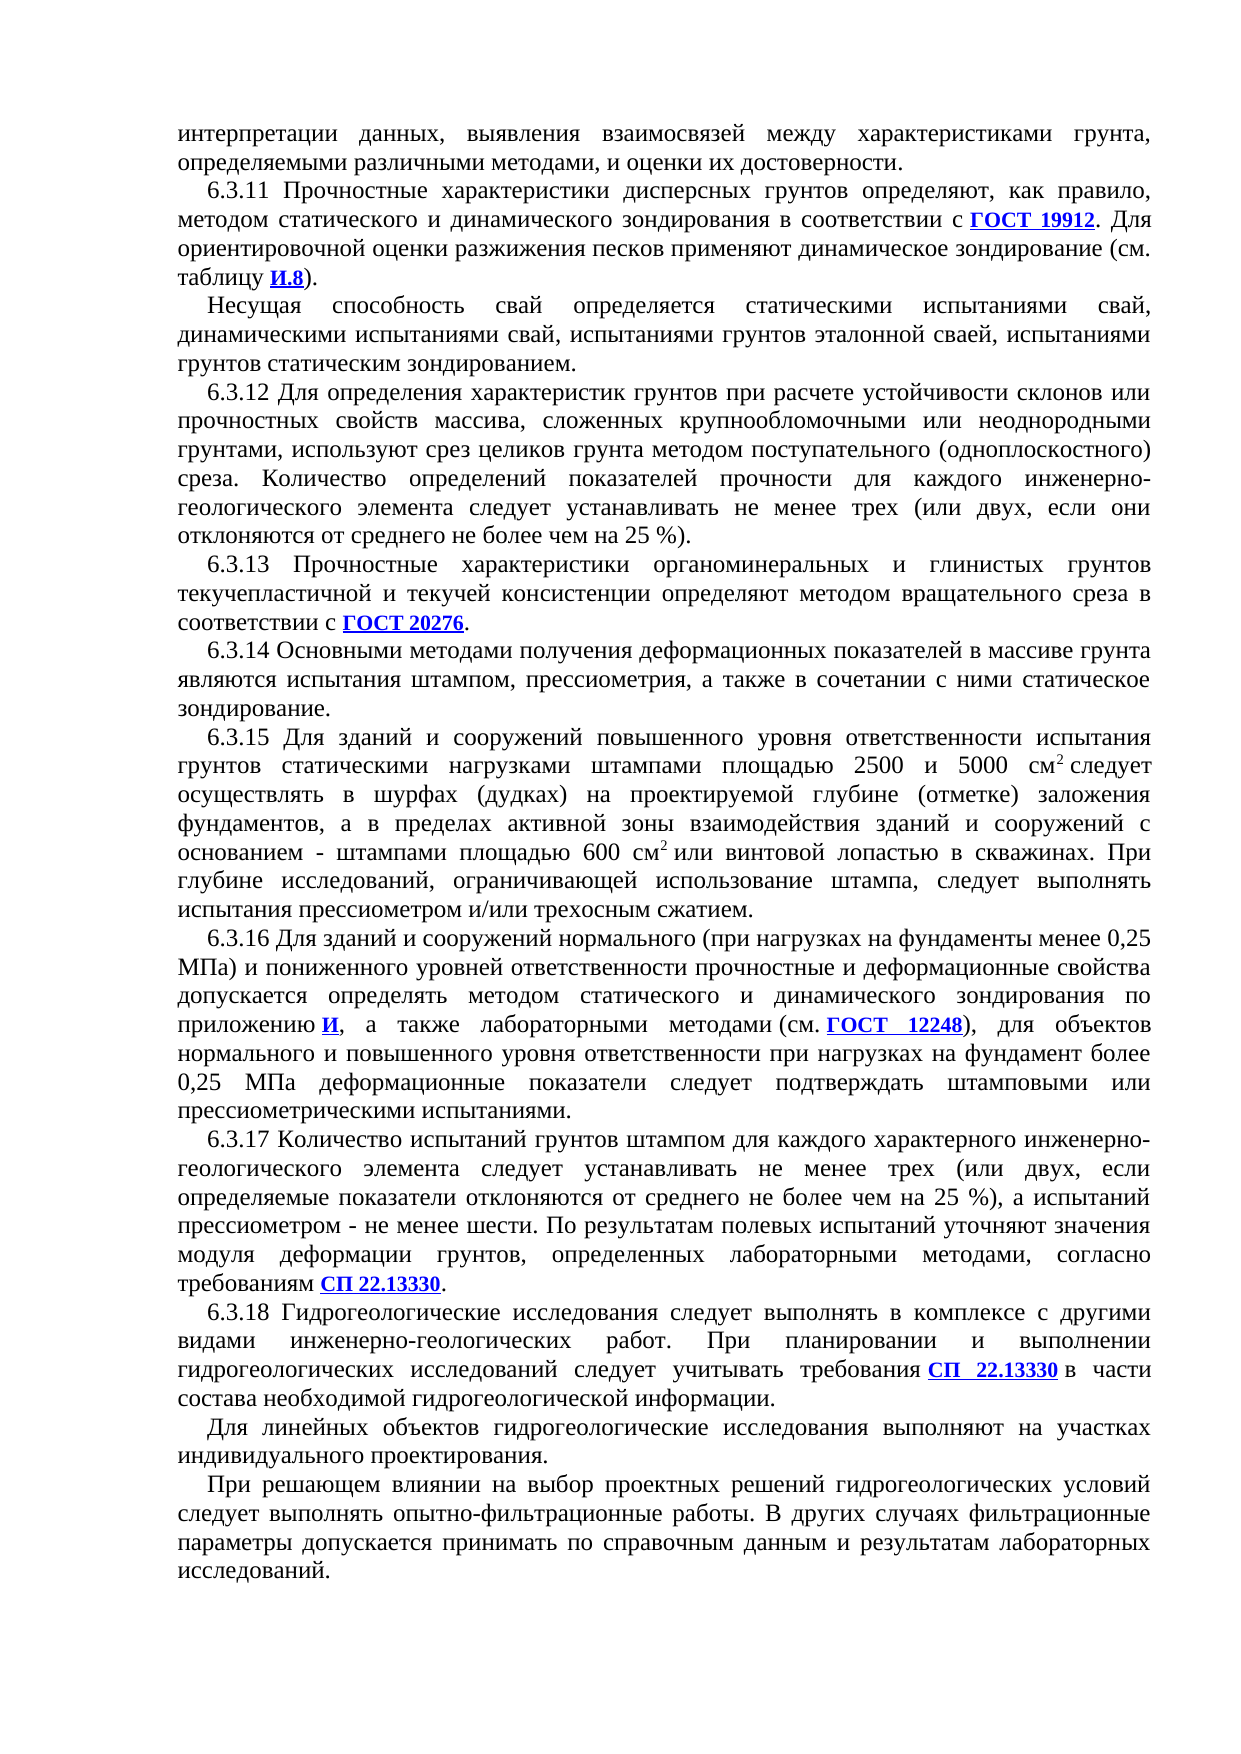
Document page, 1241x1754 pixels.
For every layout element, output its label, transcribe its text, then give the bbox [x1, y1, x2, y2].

text 6.3.14 Основными методами получения деформационных показателей в массиве грунта являются испытания штампом, прессиометрия, а также в сочетании с ними статическое зондирование. [177, 636, 1152, 722]
text 6.3.13 Прочностные характеристики органоминеральных и глинистых грунтов текучепластичной и текучей консистенции определяют методом вращательного среза в соответствии с ГОСТ 20276. [177, 549, 1152, 636]
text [177, 118, 1152, 176]
text 6.3.18 Гидрогеологические исследования следует выполнять в комплексе с другими видами инженерно-геологических работ. При планировании и выполнении гидрогеологических исследований следует учитывать требования СП 22.13330 в части состава необходимой гидрогеологической информации. [177, 1297, 1152, 1412]
text 6.3.15 Для зданий и сооружений повышенного уровня ответственности испытания грунтов статическими нагрузками штампами площадью 2500 и 5000 см2 следует осуществлять в шурфах (дудках) на проектируемой глубине (отметке) заложения фундаментов, а в пределах активной зоны взаимодействия зданий и сооружений с основанием - штампами площадью 600 см2 или винтовой лопастью в скважинах. При глубине исследований, ограничивающей использование штампа, следует выполнять испытания прессиометром и/или трехосным сжатием. [177, 722, 1152, 923]
text Несущая способность свай определяется статическими испытаниями свай, динамическими испытаниями свай, испытаниями грунтов эталонной сваей, испытаниями грунтов статическим зондированием. [177, 291, 1152, 377]
text 6.3.16 Для зданий и сооружений нормального (при нагрузках на фундаменты менее 0,25 МПа) и пониженного уровней ответственности прочностные и деформационные свойства допускается определять методом статического и динамического зондирования по приложению И, а также лабораторными методами (см. ГОСТ 12248), для объектов нормального и повышенного уровня ответственности при нагрузках на фундамент более 0,25 МПа деформационные показатели следует подтверждать штамповыми или прессиометрическими испытаниями. [177, 923, 1152, 1124]
text Для линейных объектов гидрогеологические исследования выполняют на участках индивидуального проектирования. [177, 1412, 1152, 1469]
text 6.3.11 Прочностные характеристики дисперсных грунтов определяют, как правило, методом статического и динамического зондирования в соответствии с ГОСТ 19912. Для ориентировочной оценки разжижения песков применяют динамическое зондирование (см. таблицу И.8). [177, 176, 1152, 291]
text 6.3.17 Количество испытаний грунтов штампом для каждого характерного инженерно-геологического элемента следует устанавливать не менее трех (или двух, если определяемые показатели отклоняются от среднего не более чем на 25 %), а испытаний прессиометром - не менее шести. По результатам полевых испытаний уточняют значения модуля деформации грунтов, определенных лабораторными методами, согласно требованиям СП 22.13330. [177, 1124, 1152, 1297]
text 6.3.12 Для определения характеристик грунтов при расчете устойчивости склонов или прочностных свойств массива, сложенных крупнообломочными или неоднородными грунтами, используют срез целиков грунта методом поступательного (одноплоскостного) среза. Количество определений показателей прочности для каждого инженерно-геологического элемента следует устанавливать не менее трех (или двух, если они отклоняются от среднего не более чем на 25 %). [177, 377, 1152, 549]
text При решающем влиянии на выбор проектных решений гидрогеологических условий следует выполнять опытно-фильтрационные работы. В других случаях фильтрационные параметры допускается принимать по справочным данным и результатам лабораторных исследований. [177, 1469, 1152, 1584]
